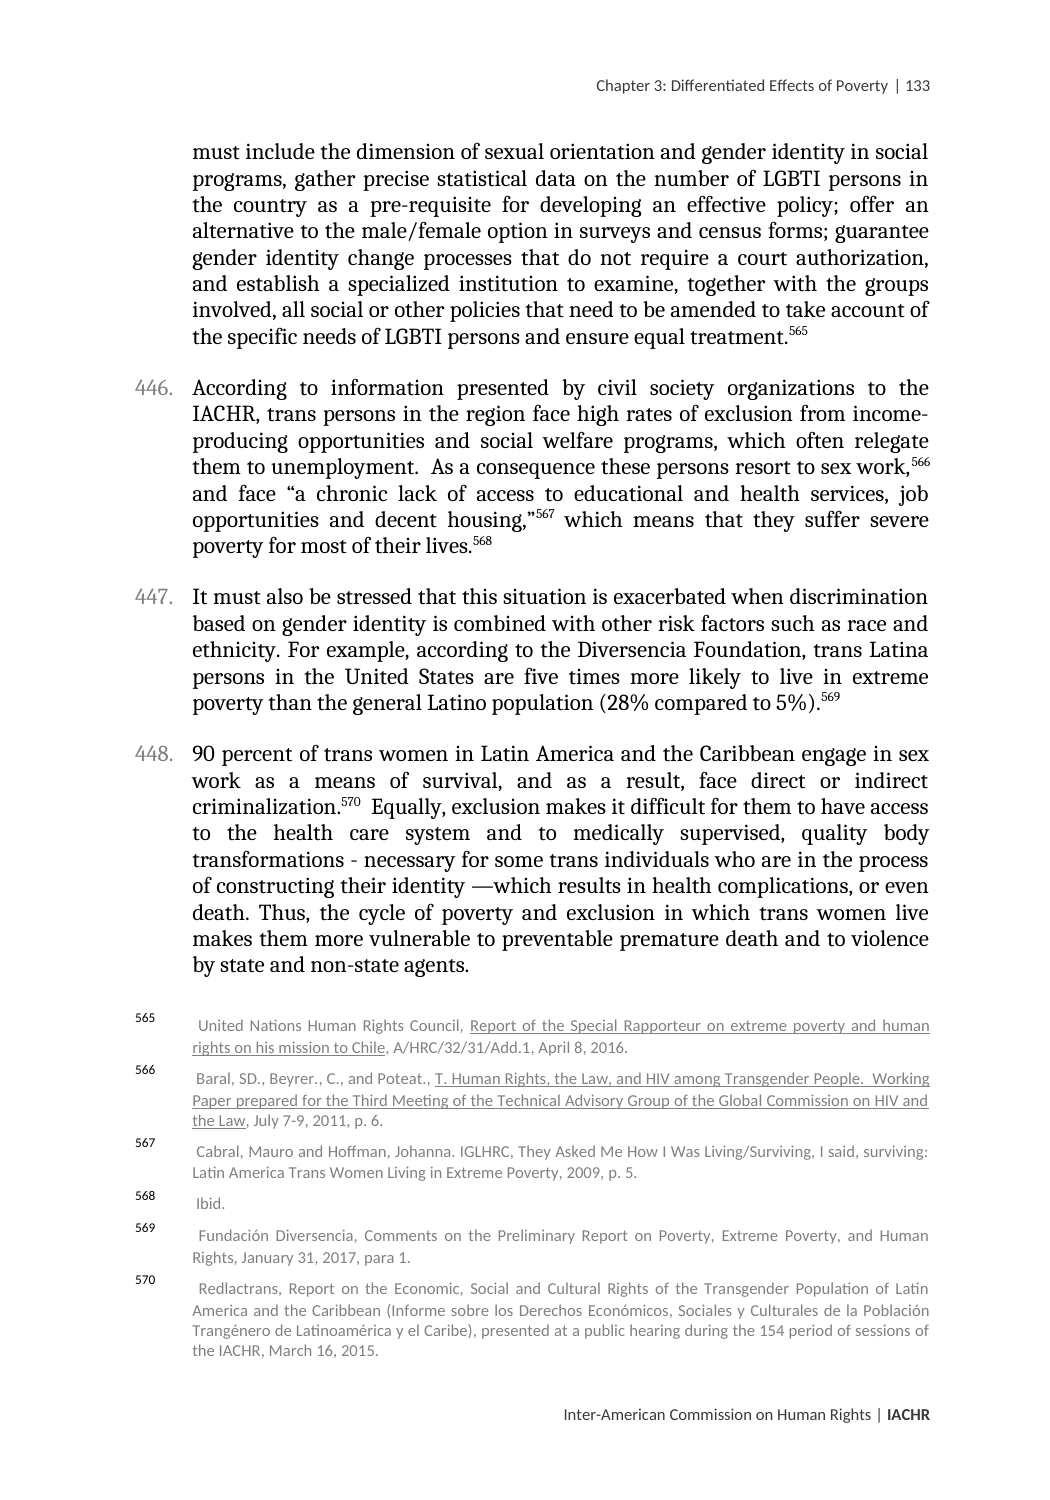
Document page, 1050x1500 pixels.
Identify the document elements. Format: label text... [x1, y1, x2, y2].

list 90 percent of trans women in Latin America and the Caribbean engage in sex work as a means of survival, and as a result, face direct or indirect criminalization. Equally, exclusion makes it difficult for them to have access to the health care system and to medically supervised, quality body transformations - necessary for some trans individuals who are in the process of constructing their identity —which results in health complications, or even death. Thus, the cycle of poverty and exclusion in which trans women live makes them more vulnerable to preventable premature death and to violence by state and non-state agents. [135, 741, 930, 978]
list It must also be stressed that this situation is exacerbated when discrimination based on gender identity is combined with other risk factors such as race and ethnicity. For example, according to the Diversencia Foundation, trans Latina persons in the United States are five times more likely to live in extreme poverty than the general Latino population (28% compared to 5%). [135, 584, 930, 716]
list According to information presented by civil society organizations to the IACHR, trans persons in the region face high rates of exclusion from income-producing opportunities and social welfare programs, which often relegate them to unemployment. As a consequence these persons resort to sex work, and face “a chronic lack of access to educational and health services, job opportunities and decent housing,” which means that they suffer severe poverty for most of their lives. [135, 375, 930, 559]
list The UN Special Rapporteur on extreme poverty and human rights has stated that in order to address the rates of poverty affecting LGBTI persons, States must include the dimension of sexual orientation and gender identity in social programs, gather precise statistical data on the number of LGBTI persons in the country as a pre-requisite for developing an effective policy; offer an alternative to the male/female option in surveys and census forms; guarantee gender identity change processes that do not require a court authorization, and establish a specialized institution to examine, together with the groups involved, all social or other policies that need to be amended to take account of the specific needs of LGBTI persons and ensure equal treatment. [135, 139, 930, 350]
